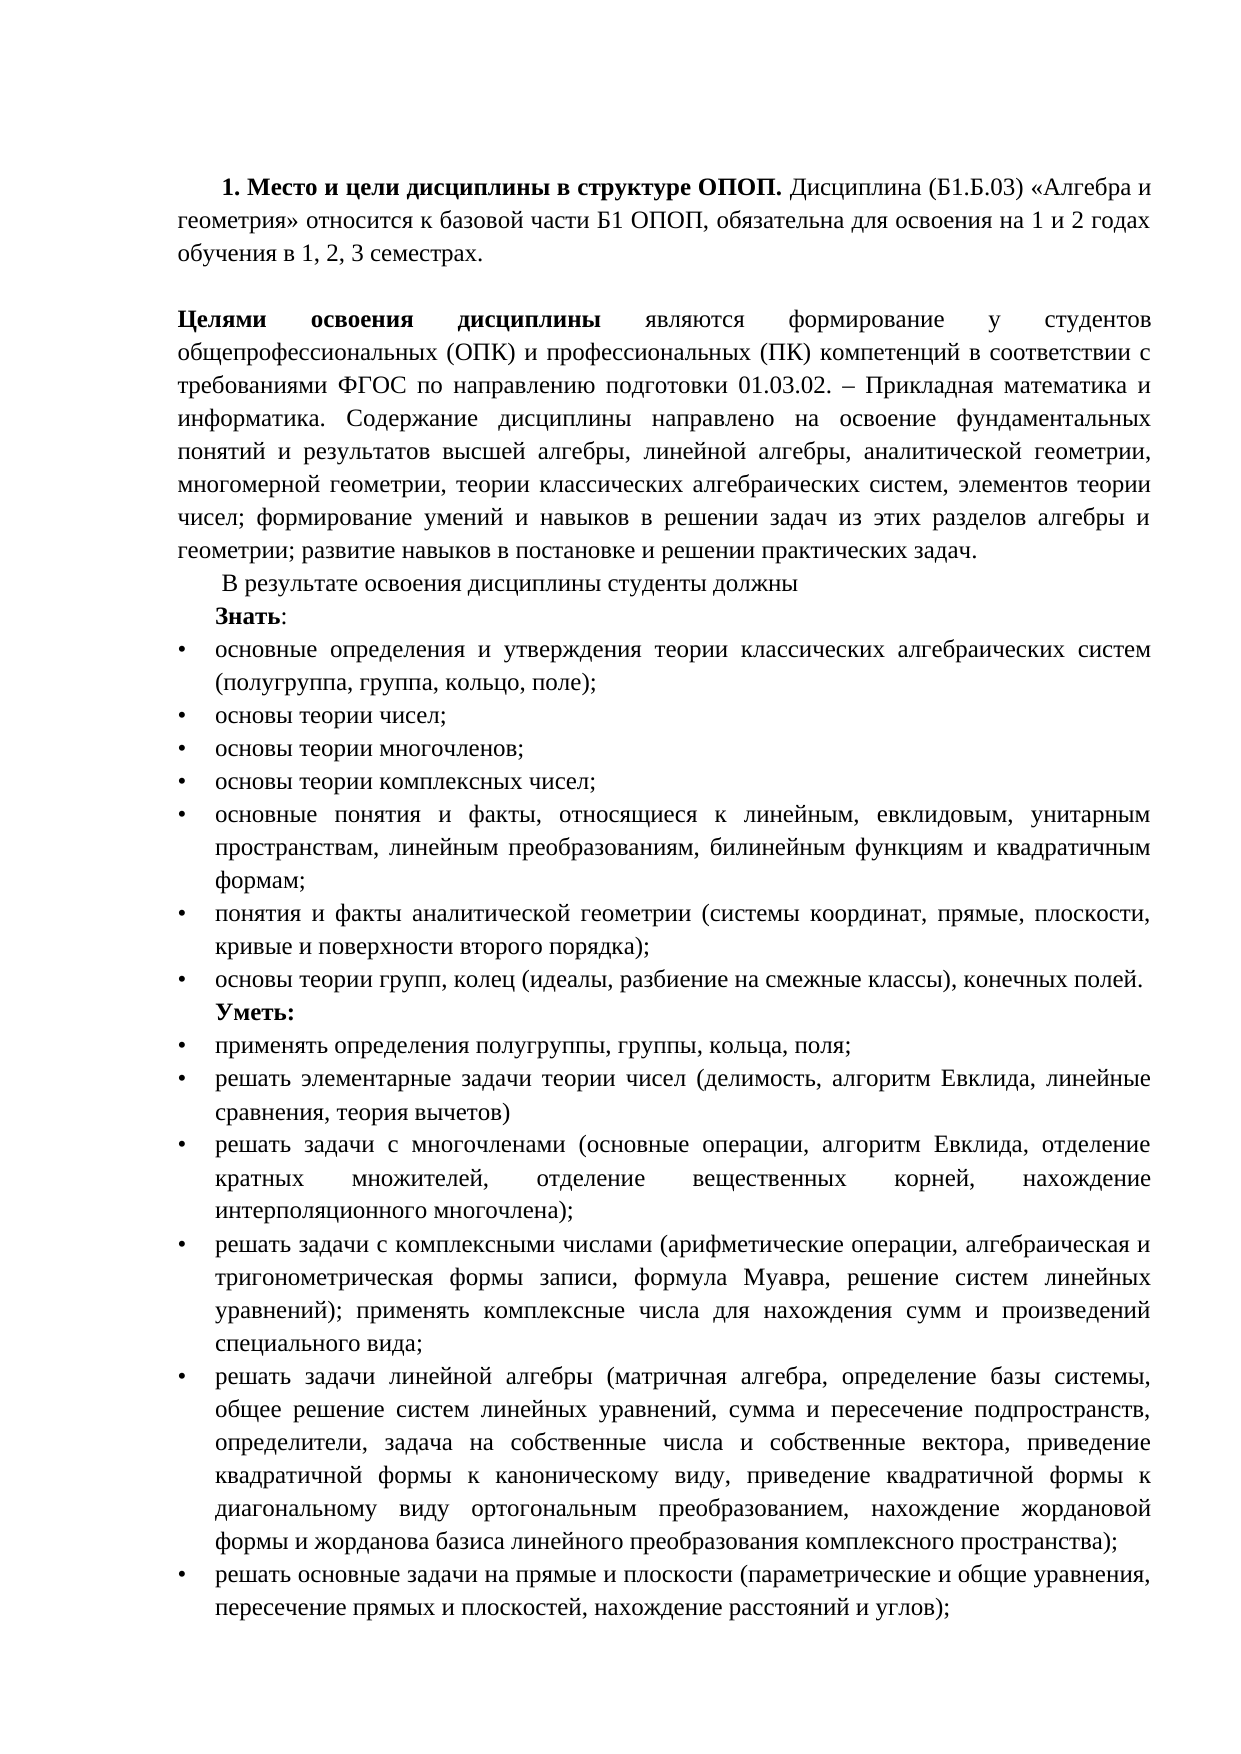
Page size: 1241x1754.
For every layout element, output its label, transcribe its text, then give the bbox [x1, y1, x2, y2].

list решать элементарные задачи теории чисел (делимость, алгоритм Евклида, линейные сравнения, теория вычетов) [177, 1063, 1152, 1125]
list решать основные задачи на прямые и плоскости (параметрические и общие уравнения, пересечение прямых и плоскостей, нахождение расстояний и углов); [177, 1559, 1152, 1621]
text В результате освоения дисциплины студенты должны [177, 568, 1152, 597]
list основные понятия и факты, относящиеся к линейным, евклидовым, унитарным пространствам, линейным преобразованиям, билинейным функциям и квадратичным формам; [177, 799, 1152, 894]
text Знать: [177, 601, 1152, 630]
list основы теории групп, колец (идеалы, разбиение на смежные классы), конечных полей. [177, 964, 1152, 993]
list решать задачи линейной алгебры (матричная алгебра, определение базы системы, общее решение систем линейных уравнений, сумма и пересечение подпространств, определители, задача на собственные числа и собственные вектора, приведение квадратичной формы к каноническому виду, приведение квадратичной формы к диагональному виду ортогональным преобразованием, нахождение жордановой формы и жорданова базиса линейного преобразования комплексного пространства); [177, 1361, 1152, 1554]
list решать задачи с многочленами (основные операции, алгоритм Евклида, отделение кратных множителей, отделение вещественных корней, нахождение интерполяционного многочлена); [177, 1129, 1152, 1224]
text Целями освоения дисциплины являются формирование у студентов общепрофессиональных (ОПК) и профессиональных (ПК) компетенций в соответствии с требованиями ФГОС по направлению подготовки 01.03.02. – Прикладная математика и информатика. Содержание дисциплины направлено на освоение фундаментальных понятий и результатов высшей алгебры, линейной алгебры, аналитической геометрии, многомерной геометрии, теории классических алгебраических систем, элементов теории чисел; формирование умений и навыков в решении задач из этих разделов алгебры и геометрии; развитие навыков в постановке и решении практических задач. [177, 304, 1152, 564]
list понятия и факты аналитической геометрии (системы координат, прямые, плоскости, кривые и поверхности второго порядка); [177, 898, 1152, 960]
list основы теории комплексных чисел; [177, 766, 1152, 795]
list решать задачи с комплексными числами (арифметические операции, алгебраическая и тригонометрическая формы записи, формула Муавра, решение систем линейных уравнений); применять комплексные числа для нахождения сумм и произведений специального вида; [177, 1229, 1152, 1356]
list основы теории многочленов; [177, 733, 1152, 762]
text Уметь: [177, 997, 1152, 1026]
text 1. Место и цели дисциплины в структуре ОПОП. Дисциплина (Б1.Б.03) «Алгебра и геометрия» относится к базовой части Б1 ОПОП, обязательна для освоения на 1 и 2 годах обучения в 1, 2, 3 семестрах. [177, 172, 1152, 267]
list основные определения и утверждения теории классических алгебраических систем (полугруппа, группа, кольцо, поле); [177, 634, 1152, 696]
list применять определения полугруппы, группы, кольца, поля; [177, 1031, 1152, 1059]
list основы теории чисел; [177, 700, 1152, 729]
